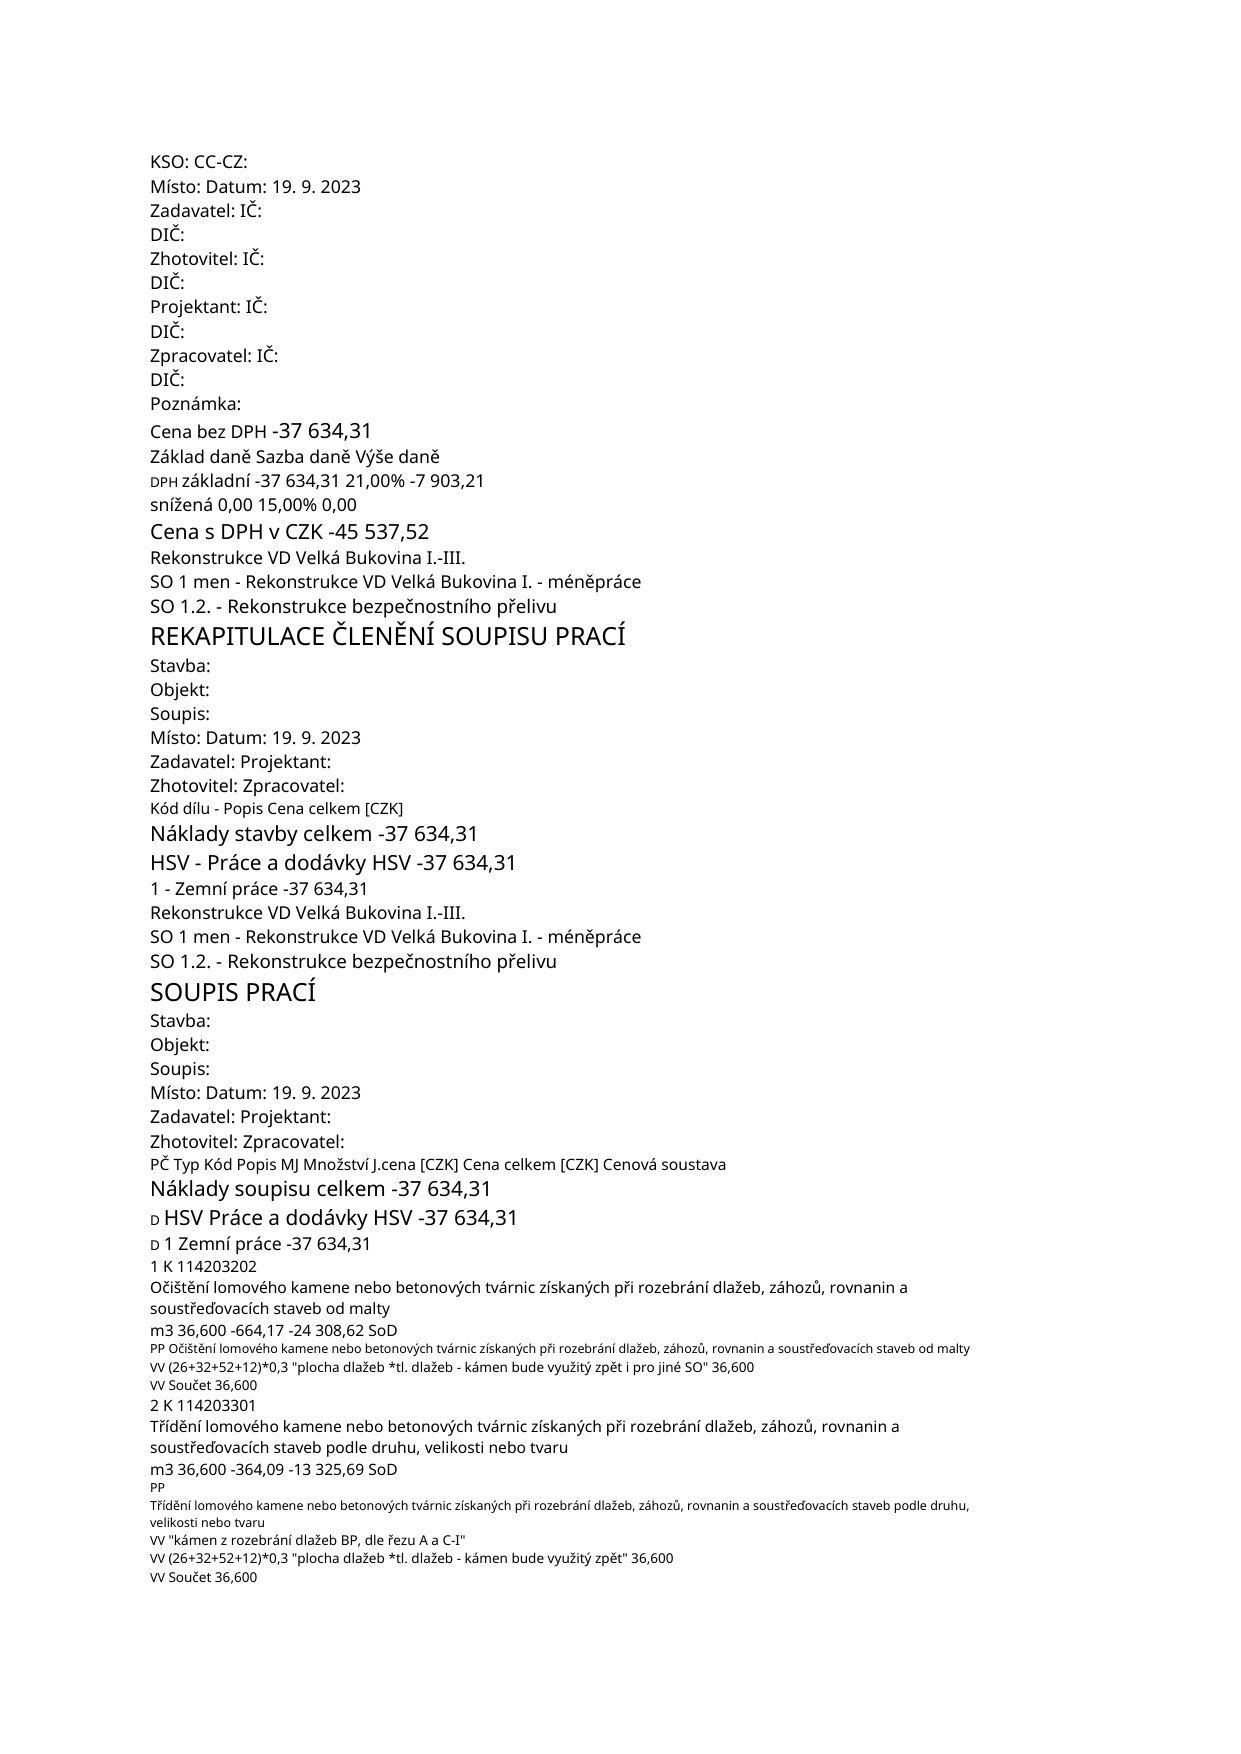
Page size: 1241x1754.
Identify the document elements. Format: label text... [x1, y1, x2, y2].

text soustřeďovacích staveb podle druhu, velikosti nebo tvaru [150, 1437, 1090, 1458]
text Cena s DPH v CZK -45 537,52 [150, 517, 1090, 545]
text Poznámka: [150, 392, 1090, 416]
text Očištění lomového kamene nebo betonových tvárnic získaných při rozebrání dlažeb, záhozů, rovnanin a [150, 1277, 1090, 1298]
text DPH základní -37 634,31 21,00% -7 903,21 [150, 468, 1090, 493]
text HSV - Práce a dodávky HSV -37 634,31 [150, 848, 1090, 876]
text m3 36,600 -364,09 -13 325,69 SoD [150, 1458, 1090, 1479]
text Zhotovitel: Zpracovatel: [150, 1129, 1090, 1153]
text Stavba: [150, 1008, 1090, 1032]
text KSO: CC-CZ: [150, 150, 1090, 174]
text Zhotovitel: IČ: [150, 247, 1090, 271]
text D 1 Zemní práce -37 634,31 [150, 1231, 1090, 1256]
text PČ Typ Kód Popis MJ Množství J.cena [CZK] Cena celkem [CZK] Cenová soustava [150, 1153, 1090, 1174]
text Zpracovatel: IČ: [150, 343, 1090, 367]
text VV Součet 36,600 [150, 1376, 1090, 1394]
text SO 1.2. - Rekonstrukce bezpečnostního přelivu [150, 949, 1090, 974]
text DIČ: [150, 271, 1090, 295]
text velikosti nebo tvaru [150, 1514, 1090, 1531]
text Náklady soupisu celkem -37 634,31 [150, 1174, 1090, 1203]
text DIČ: [150, 367, 1090, 392]
text Místo: Datum: 19. 9. 2023 [150, 726, 1090, 750]
text m3 36,600 -664,17 -24 308,62 SoD [150, 1319, 1090, 1341]
text SO 1.2. - Rekonstrukce bezpečnostního přelivu [150, 593, 1090, 619]
text soustřeďovacích staveb od malty [150, 1298, 1090, 1319]
text Objekt: [150, 677, 1090, 701]
text Soupis: [150, 1057, 1090, 1081]
text Rekonstrukce VD Velká Bukovina I.-III. [150, 900, 1090, 924]
text DIČ: [150, 222, 1090, 247]
text Třídění lomového kamene nebo betonových tvárnic získaných při rozebrání dlažeb, záhozů, rovnanin a [150, 1416, 1090, 1437]
text SO 1 men - Rekonstrukce VD Velká Bukovina I. - méněpráce [150, 924, 1090, 949]
text VV Součet 36,600 [150, 1568, 1090, 1586]
text Třídění lomového kamene nebo betonových tvárnic získaných při rozebrání dlažeb, záhozů, rovnanin a soustřeďovacích staveb podle druhu, [150, 1497, 1090, 1514]
text Rekonstrukce VD Velká Bukovina I.-III. [150, 545, 1090, 569]
text Cena bez DPH -37 634,31 [150, 416, 1090, 444]
text 1 - Zemní práce -37 634,31 [150, 876, 1090, 900]
text D HSV Práce a dodávky HSV -37 634,31 [150, 1203, 1090, 1231]
text Stavba: [150, 653, 1090, 677]
text Náklady stavby celkem -37 634,31 [150, 819, 1090, 848]
text Základ daně Sazba daně Výše daně [150, 444, 1090, 468]
text snížená 0,00 15,00% 0,00 [150, 493, 1090, 517]
text VV (26+32+52+12)*0,3 "plocha dlažeb *tl. dlažeb - kámen bude využitý zpět i pro jiné SO" 36,600 [150, 1358, 1090, 1376]
text VV "kámen z rozebrání dlažeb BP, dle řezu A a C-I" [150, 1531, 1090, 1549]
text REKAPITULACE ČLENĚNÍ SOUPISU PRACÍ [150, 619, 1090, 653]
text DIČ: [150, 319, 1090, 343]
text Kód dílu - Popis Cena celkem [CZK] [150, 798, 1090, 819]
text SO 1 men - Rekonstrukce VD Velká Bukovina I. - méněpráce [150, 569, 1090, 593]
text 2 K 114203301 [150, 1394, 1090, 1416]
text Místo: Datum: 19. 9. 2023 [150, 174, 1090, 198]
text SOUPIS PRACÍ [150, 974, 1090, 1008]
text Zadavatel: Projektant: [150, 1105, 1090, 1129]
text PP [150, 1479, 1090, 1497]
text VV (26+32+52+12)*0,3 "plocha dlažeb *tl. dlažeb - kámen bude využitý zpět" 36,600 [150, 1549, 1090, 1568]
text PP Očištění lomového kamene nebo betonových tvárnic získaných při rozebrání dlažeb, záhozů, rovnanin a soustřeďovacích staveb od malty [150, 1341, 1090, 1358]
text Zadavatel: Projektant: [150, 750, 1090, 774]
text Objekt: [150, 1032, 1090, 1057]
text Projektant: IČ: [150, 295, 1090, 319]
text Soupis: [150, 701, 1090, 726]
text Zadavatel: IČ: [150, 198, 1090, 222]
text Místo: Datum: 19. 9. 2023 [150, 1081, 1090, 1105]
text Zhotovitel: Zpracovatel: [150, 774, 1090, 798]
text 1 K 114203202 [150, 1256, 1090, 1277]
